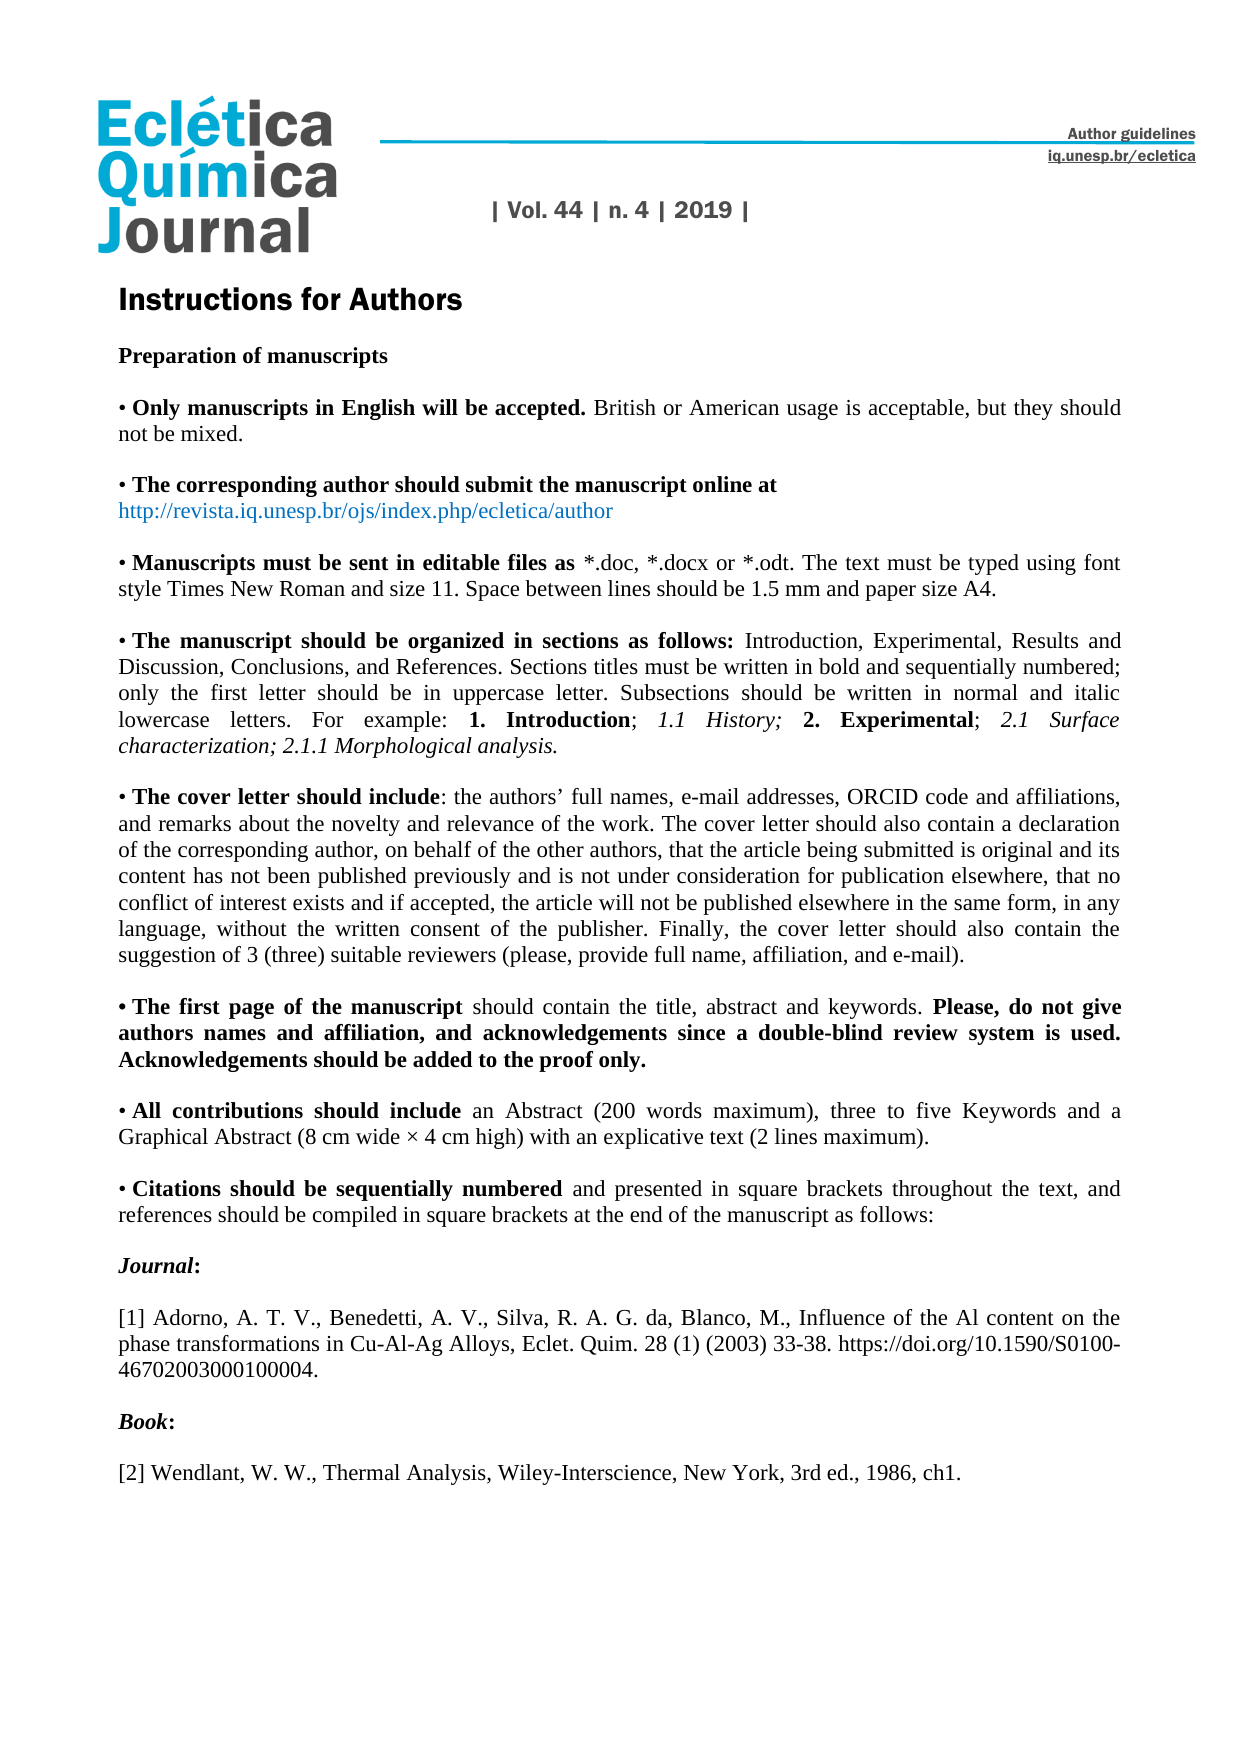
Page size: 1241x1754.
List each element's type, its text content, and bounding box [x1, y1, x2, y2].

text • The cover letter should include: the authors’ full names, e-mail addresses, ORCID code and affiliations, and remarks about the novelty and relevance of the work. The cover letter should also contain a declaration of the corresponding author, on behalf of the other authors, that the article being submitted is original and its content has not been published previously and is not under consideration for publication elsewhere, that no conflict of interest exists and if accepted, the article will not be published elsewhere in the same form, in any language, without the written consent of the publisher. Finally, the cover letter should also contain the suggestion of 3 (three) suitable reviewers (please, provide full name, affiliation, and e-mail). [118, 783, 1122, 968]
text • All contributions should include an Abstract (200 words maximum), three to five Keywords and a Graphical Abstract (8 cm wide × 4 cm high) with an explicative text (2 lines maximum). [118, 1097, 1122, 1150]
text • Only manuscripts in English will be accepted. British or American usage is acceptable, but they should not be mixed. [118, 393, 1122, 446]
text Journal: [118, 1252, 1122, 1279]
picture [74, 80, 359, 274]
text Instructions for Authors [118, 279, 1122, 317]
text Book: [118, 1408, 1122, 1434]
text • The corresponding author should submit the manuscript online at http://revista.iq.unesp.br/ojs/index.php/ecletica/author [118, 471, 1122, 524]
text • The first page of the manuscript should contain the title, abstract and keywords. Please, do not give authors names and affiliation, and acknowledgements since a double-blind review system is used. Acknowledgements should be added to the proof only. [118, 993, 1122, 1072]
text [2] Wendlant, W. W., Thermal Analysis, Wiley-Interscience, New York, 3rd ed., 1986, ch1. [118, 1459, 1122, 1486]
text • Manuscripts must be sent in editable files as *.doc, *.docx or *.odt. The text must be typed using font style Times New Roman and size 11. Space between lines should be 1.5 mm and paper size A4. [118, 549, 1122, 602]
text • Citations should be sequentially numbered and presented in square brackets throughout the text, and references should be compiled in square brackets at the end of the manuscript as follows: [118, 1175, 1122, 1227]
text Preparation of manuscripts [118, 342, 1122, 368]
text [1] Adorno, A. T. V., Benedetti, A. V., Silva, R. A. G. da, Blanco, M., Influence of the Al content on the phase transformations in Cu-Al-Ag Alloys, Eclet. Quim. 28 (1) (2003) 33-38. https://doi.org/10.1590/S0100-46702003000100004. [118, 1304, 1122, 1383]
text • The manuscript should be organized in sections as follows: Introduction, Experimental, Results and Discussion, Conclusions, and References. Sections titles must be written in bold and sequentially numbered; only the first letter should be in uppercase letter. Subsections should be written in normal and italic lowercase letters. For example: 1. Introduction; 1.1 History; 2. Experimental; 2.1 Surface characterization; 2.1.1 Morphological analysis. [118, 627, 1122, 758]
